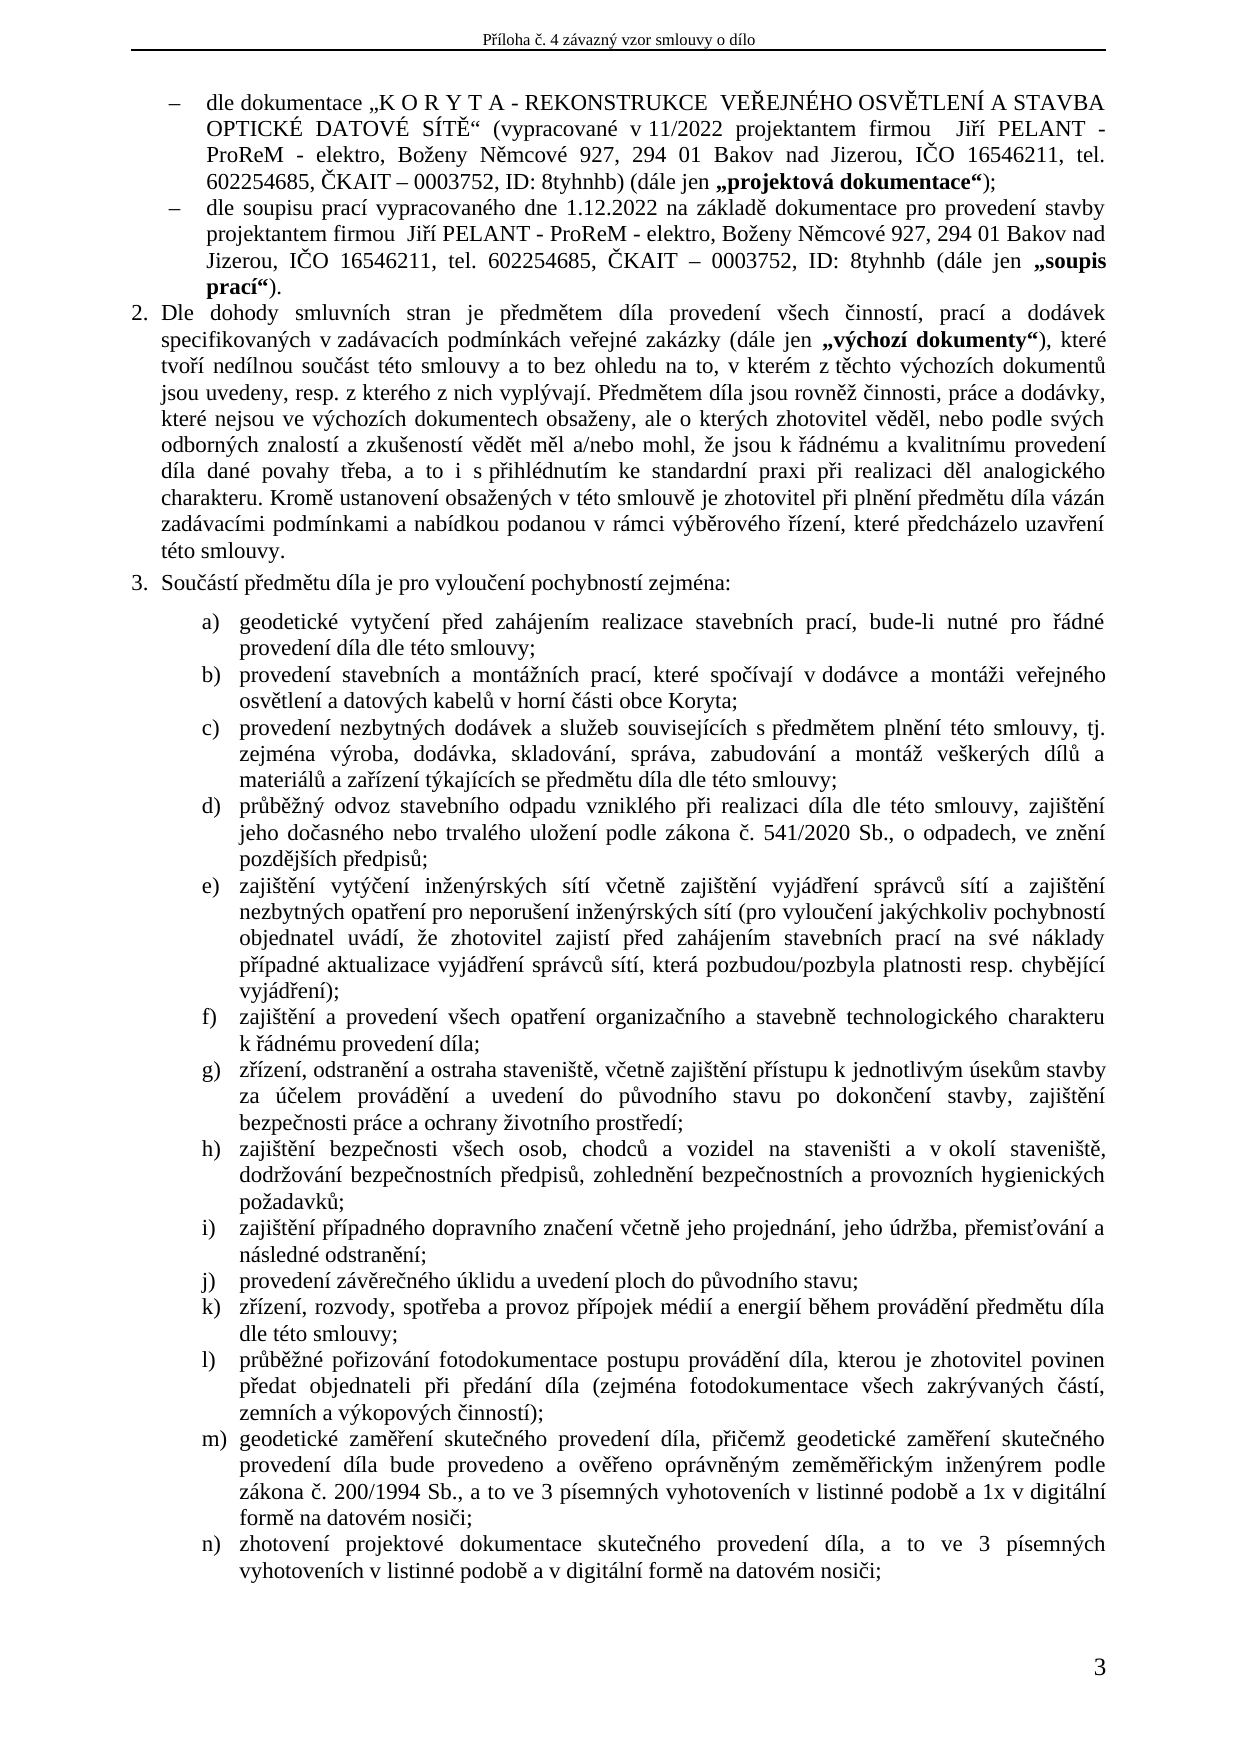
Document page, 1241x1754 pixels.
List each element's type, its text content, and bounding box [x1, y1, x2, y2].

list provedení stavebních a montážních prací, které spočívají v dodávce a montáži veřejného osvětlení a datových kabelů v horní části obce Koryta; [202, 661, 1106, 713]
list zajištění a provedení všech opatření organizačního a stavebně technologického charakteru k řádnému provedení díla; [202, 1003, 1106, 1056]
list zhotovení projektové dokumentace skutečného provedení díla, a to ve 3 písemných vyhotoveních v listinné podobě a v digitální formě na datovém nosiči; [202, 1531, 1106, 1583]
list zřízení, rozvody, spotřeba a provoz přípojek médií a energií během provádění předmětu díla dle této smlouvy; [202, 1293, 1106, 1346]
list průběžné pořizování fotodokumentace postupu provádění díla, kterou je zhotovitel povinen předat objednateli při předání díla (zejména fotodokumentace všech zakrývaných částí, zemních a výkopových činností); [202, 1346, 1106, 1425]
list geodetické vytyčení před zahájením realizace stavebních prací, bude-li nutné pro řádné provedení díla dle této smlouvy; [202, 608, 1106, 661]
list zajištění případného dopravního značení včetně jeho projednání, jeho údržba, přemisťování a následné odstranění; [202, 1214, 1106, 1267]
list dle soupisu prací vypracovaného dne 1.12.2022 na základě dokumentace pro provedení stavby projektantem firmou Jiří PELANT - ProReM - elektro, Boženy Němcové 927, 294 01 Bakov nad Jizerou, IČO 16546211, tel. 602254685, ČKAIT – 0003752, ID: 8tyhnhb (dále jen „soupis prací“). [169, 194, 1106, 299]
list Součástí předmětu díla je pro vyloučení pochybností zejména: [131, 569, 1106, 596]
list dle dokumentace „K O R Y T A - REKONSTRUKCE VEŘEJNÉHO OSVĚTLENÍ A STAVBA OPTICKÉ DATOVÉ SÍTĚ“ (vypracované v 11/2022 projektantem firmou Jiří PELANT - ProReM - elektro, Boženy Němcové 927, 294 01 Bakov nad Jizerou, IČO 16546211, tel. 602254685, ČKAIT – 0003752, ID: 8tyhnhb) (dále jen „projektová dokumentace“); [169, 89, 1106, 194]
list zřízení, odstranění a ostraha staveniště, včetně zajištění přístupu k jednotlivým úsekům stavby za účelem provádění a uvedení do původního stavu po dokončení stavby, zajištění bezpečnosti práce a ochrany životního prostředí; [202, 1056, 1106, 1135]
list provedení závěrečného úklidu a uvedení ploch do původního stavu; [202, 1267, 1106, 1293]
list provedení nezbytných dodávek a služeb souvisejících s předmětem plnění této smlouvy, tj. zejména výroba, dodávka, skladování, správa, zabudování a montáž veškerých dílů a materiálů a zařízení týkajících se předmětu díla dle této smlouvy; [202, 713, 1106, 793]
list Dle dohody smluvních stran je předmětem díla provedení všech činností, prací a dodávek specifikovaných v zadávacích podmínkách veřejné zakázky (dále jen „výchozí dokumenty“), které tvoří nedílnou součást této smlouvy a to bez ohledu na to, v kterém z těchto výchozích dokumentů jsou uvedeny, resp. z kterého z nich vyplývají. Předmětem díla jsou rovněž činnosti, práce a dodávky, které nejsou ve výchozích dokumentech obsaženy, ale o kterých zhotovitel věděl, nebo podle svých odborných znalostí a zkušeností vědět měl a/nebo mohl, že jsou k řádnému a kvalitnímu provedení díla dané povahy třeba, a to i s přihlédnutím ke standardní praxi při realizaci děl analogického charakteru. Kromě ustanovení obsažených v této smlouvě je zhotovitel při plnění předmětu díla vázán zadávacími podmínkami a nabídkou podanou v rámci výběrového řízení, které předcházelo uzavření této smlouvy. [131, 299, 1106, 563]
list geodetické zaměření skutečného provedení díla, přičemž geodetické zaměření skutečného provedení díla bude provedeno a ověřeno oprávněným zeměměřickým inženýrem podle zákona č. 200/1994 Sb., a to ve 3 písemných vyhotoveních v listinné podobě a 1x v digitální formě na datovém nosiči; [202, 1425, 1106, 1531]
list zajištění vytýčení inženýrských sítí včetně zajištění vyjádření správců sítí a zajištění nezbytných opatření pro neporušení inženýrských sítí (pro vyloučení jakýchkoliv pochybností objednatel uvádí, že zhotovitel zajistí před zahájením stavebních prací na své náklady případné aktualizace vyjádření správců sítí, která pozbudou/pozbyla platnosti resp. chybějící vyjádření); [202, 872, 1106, 1003]
list průběžný odvoz stavebního odpadu vzniklého při realizaci díla dle této smlouvy, zajištění jeho dočasného nebo trvalého uložení podle zákona č. 541/2020 Sb., o odpadech, ve znění pozdějších předpisů; [202, 793, 1106, 872]
list zajištění bezpečnosti všech osob, chodců a vozidel na staveništi a v okolí staveniště, dodržování bezpečnostních předpisů, zohlednění bezpečnostních a provozních hygienických požadavků; [202, 1135, 1106, 1214]
